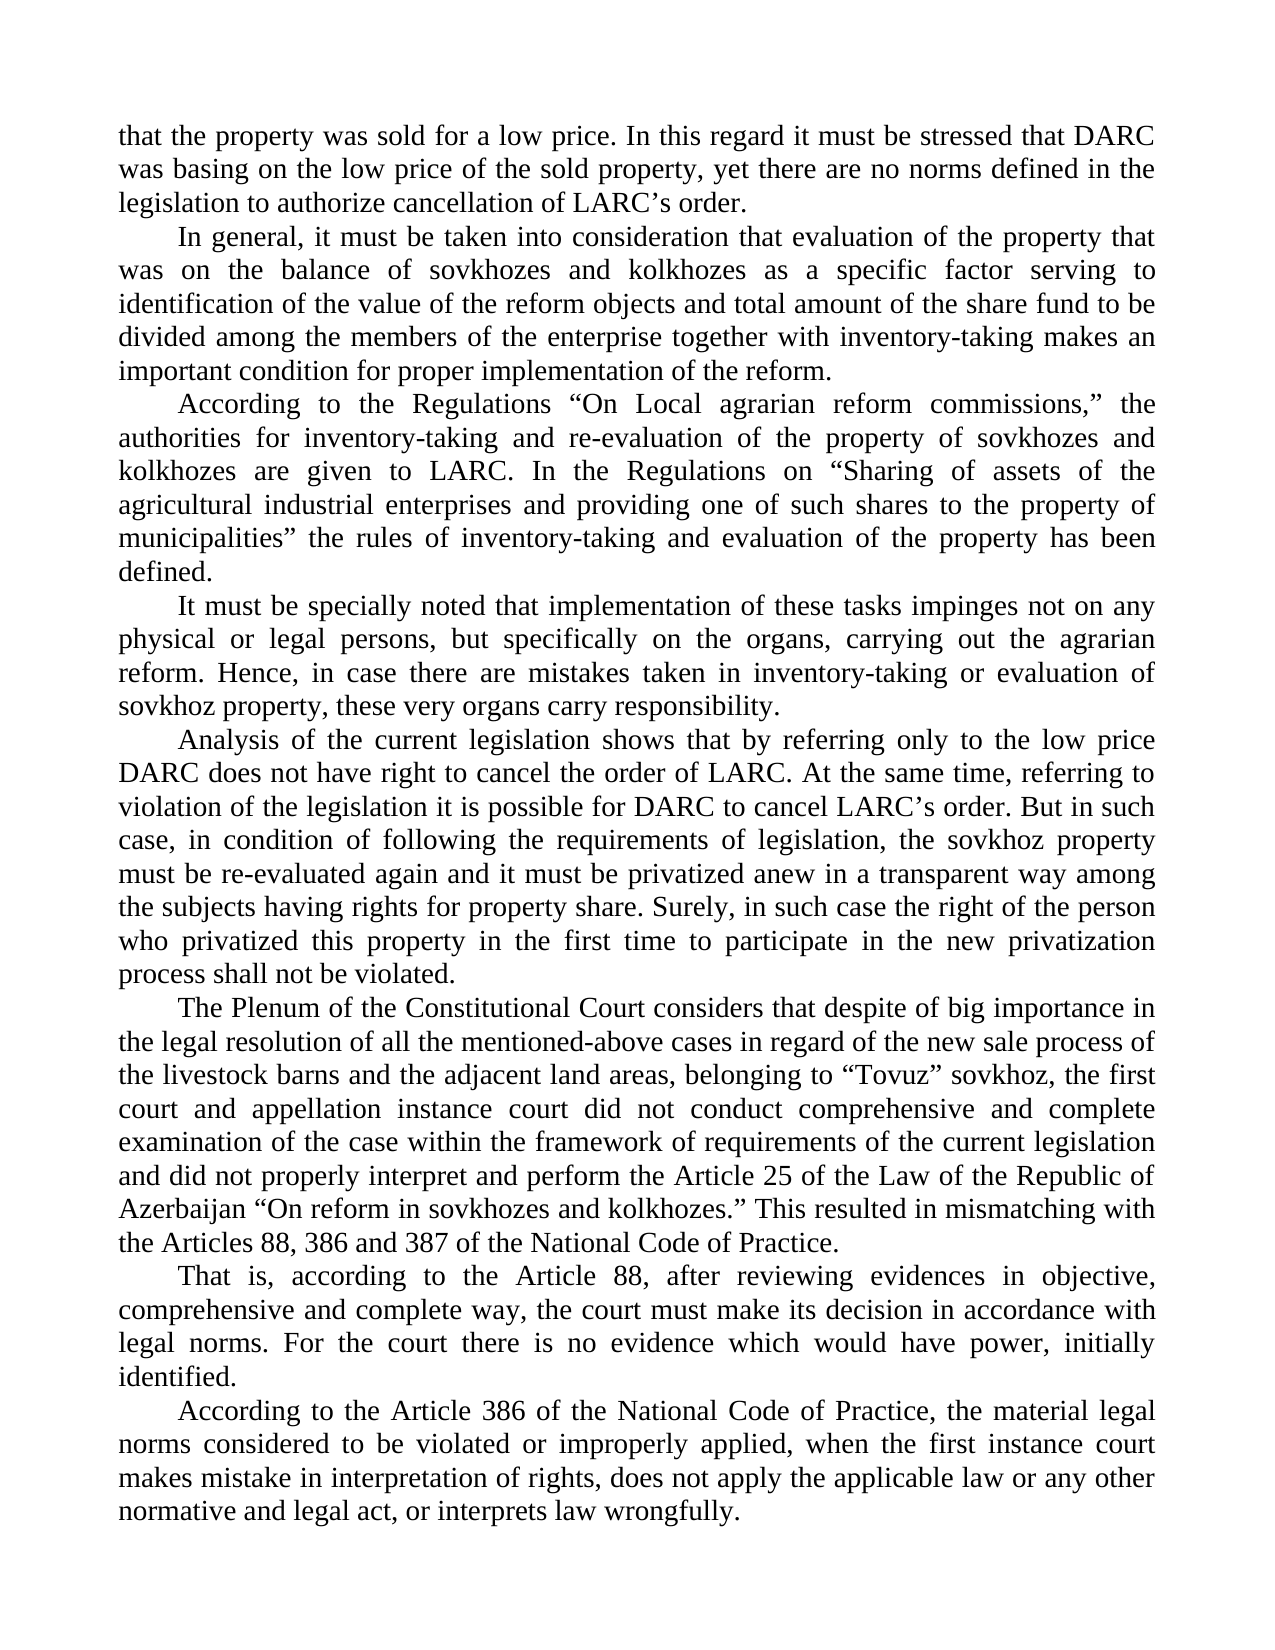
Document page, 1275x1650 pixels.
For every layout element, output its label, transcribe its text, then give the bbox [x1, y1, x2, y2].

text That is, according to the Article 88, after reviewing evidences in objective, comprehensive and complete way, the court must make its decision in accordance with legal norms. For the court there is no evidence which would have power, initially identified. [118, 1258, 1157, 1393]
text It must be specially noted that implementation of these tasks impinges not on any physical or legal persons, but specifically on the organs, carrying out the agrarian reform. Hence, in case there are mistakes taken in inventory-taking or evaluation of sovkhoz property, these very organs carry responsibility. [118, 588, 1157, 722]
text Analysis of the current legislation shows that by referring only to the low price DARC does not have right to cancel the order of LARC. At the same time, referring to violation of the legislation it is possible for DARC to cancel LARC’s order. But in such case, in condition of following the requirements of legislation, the sovkhoz property must be re-evaluated again and it must be privatized anew in a transparent way among the subjects having rights for property share. Surely, in such case the right of the person who privatized this property in the first time to participate in the new privatization process shall not be violated. [118, 722, 1157, 990]
text The Plenum of the Constitutional Court considers that despite of big importance in the legal resolution of all the mentioned-above cases in regard of the new sale process of the livestock barns and the adjacent land areas, belonging to “Tovuz” sovkhoz, the first court and appellation instance court did not conduct comprehensive and complete examination of the case within the framework of requirements of the current legislation and did not properly interpret and perform the Article 25 of the Law of the Republic of Azerbaijan “On reform in sovkhozes and kolkhozes.” This resulted in mismatching with the Articles 88, 386 and 387 of the National Code of Practice. [118, 990, 1157, 1258]
text According to the Article 386 of the National Code of Practice, the material legal norms considered to be violated or improperly applied, when the first instance court makes mistake in interpretation of rights, does not apply the applicable law or any other normative and legal act, or interprets law wrongfully. [118, 1393, 1157, 1527]
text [118, 118, 1157, 219]
text In general, it must be taken into consideration that evaluation of the property that was on the balance of sovkhozes and kolkhozes as a specific factor serving to identification of the value of the reform objects and total amount of the share fund to be divided among the members of the enterprise together with inventory-taking makes an important condition for proper implementation of the reform. [118, 219, 1157, 386]
text According to the Regulations “On Local agrarian reform commissions,” the authorities for inventory-taking and re-evaluation of the property of sovkhozes and kolkhozes are given to LARC. In the Regulations on “Sharing of assets of the agricultural industrial enterprises and providing one of such shares to the property of municipalities” the rules of inventory-taking and evaluation of the property has been defined. [118, 386, 1157, 588]
